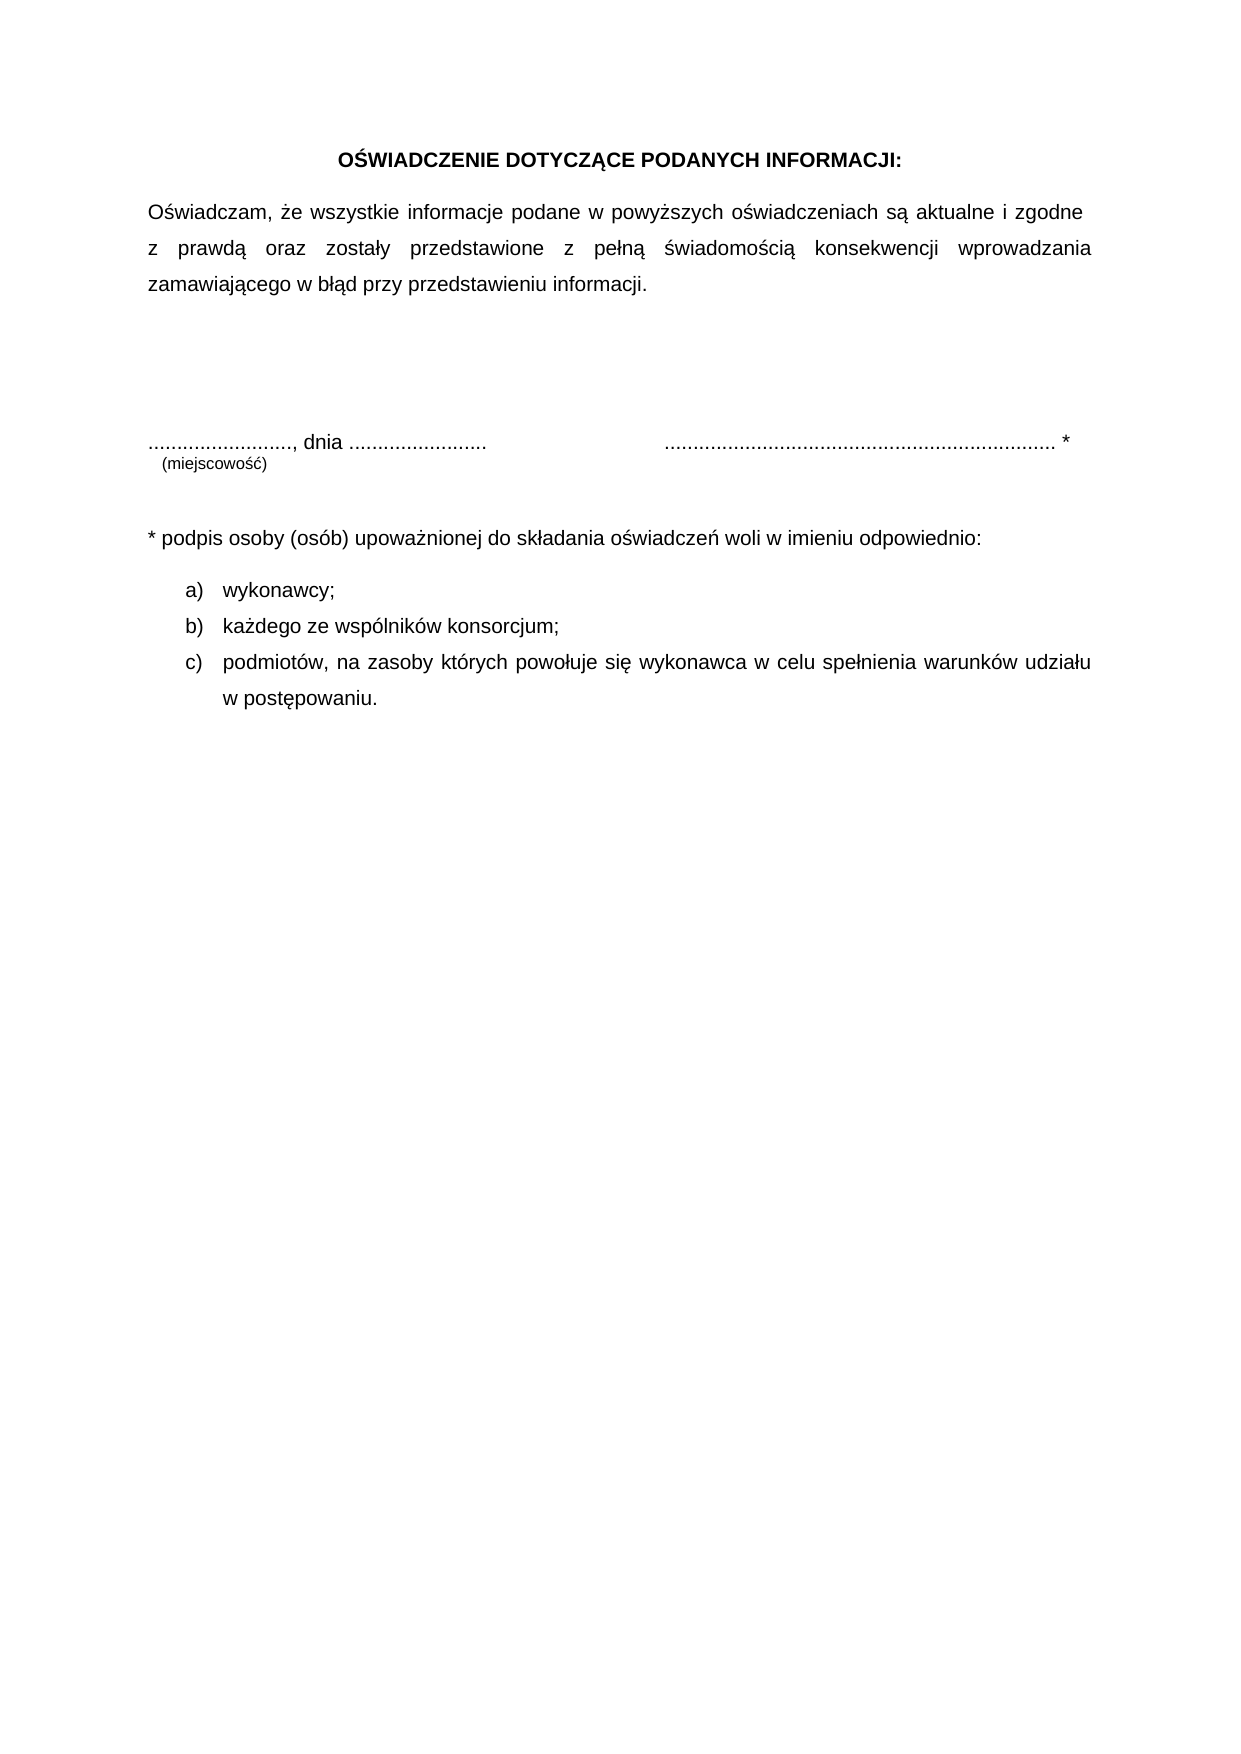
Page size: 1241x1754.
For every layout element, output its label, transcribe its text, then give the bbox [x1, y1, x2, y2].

list każdego ze wspólników konsorcjum; [185, 614, 1093, 638]
text * podpis osoby (osób) upoważnionej do składania oświadczeń woli w imieniu odpowiednio: [148, 526, 1093, 549]
text (miejscowość) [148, 454, 1093, 473]
list wykonawcy; [185, 578, 1093, 602]
text ........................., dnia ........................ .................................................................... * [148, 430, 1093, 454]
text Oświadczam, że wszystkie informacje podane w powyższych oświadczeniach są aktualne i zgodne z prawdą oraz zostały przedstawione z pełną świadomością konsekwencji wprowadzania zamawiającego w błąd przy przedstawieniu informacji. [148, 200, 1093, 296]
text OŚWIADCZENIE DOTYCZĄCE PODANYCH INFORMACJI: [148, 148, 1093, 172]
list podmiotów, na zasoby których powołuje się wykonawca w celu spełnienia warunków udziału w postępowaniu. [185, 650, 1093, 710]
